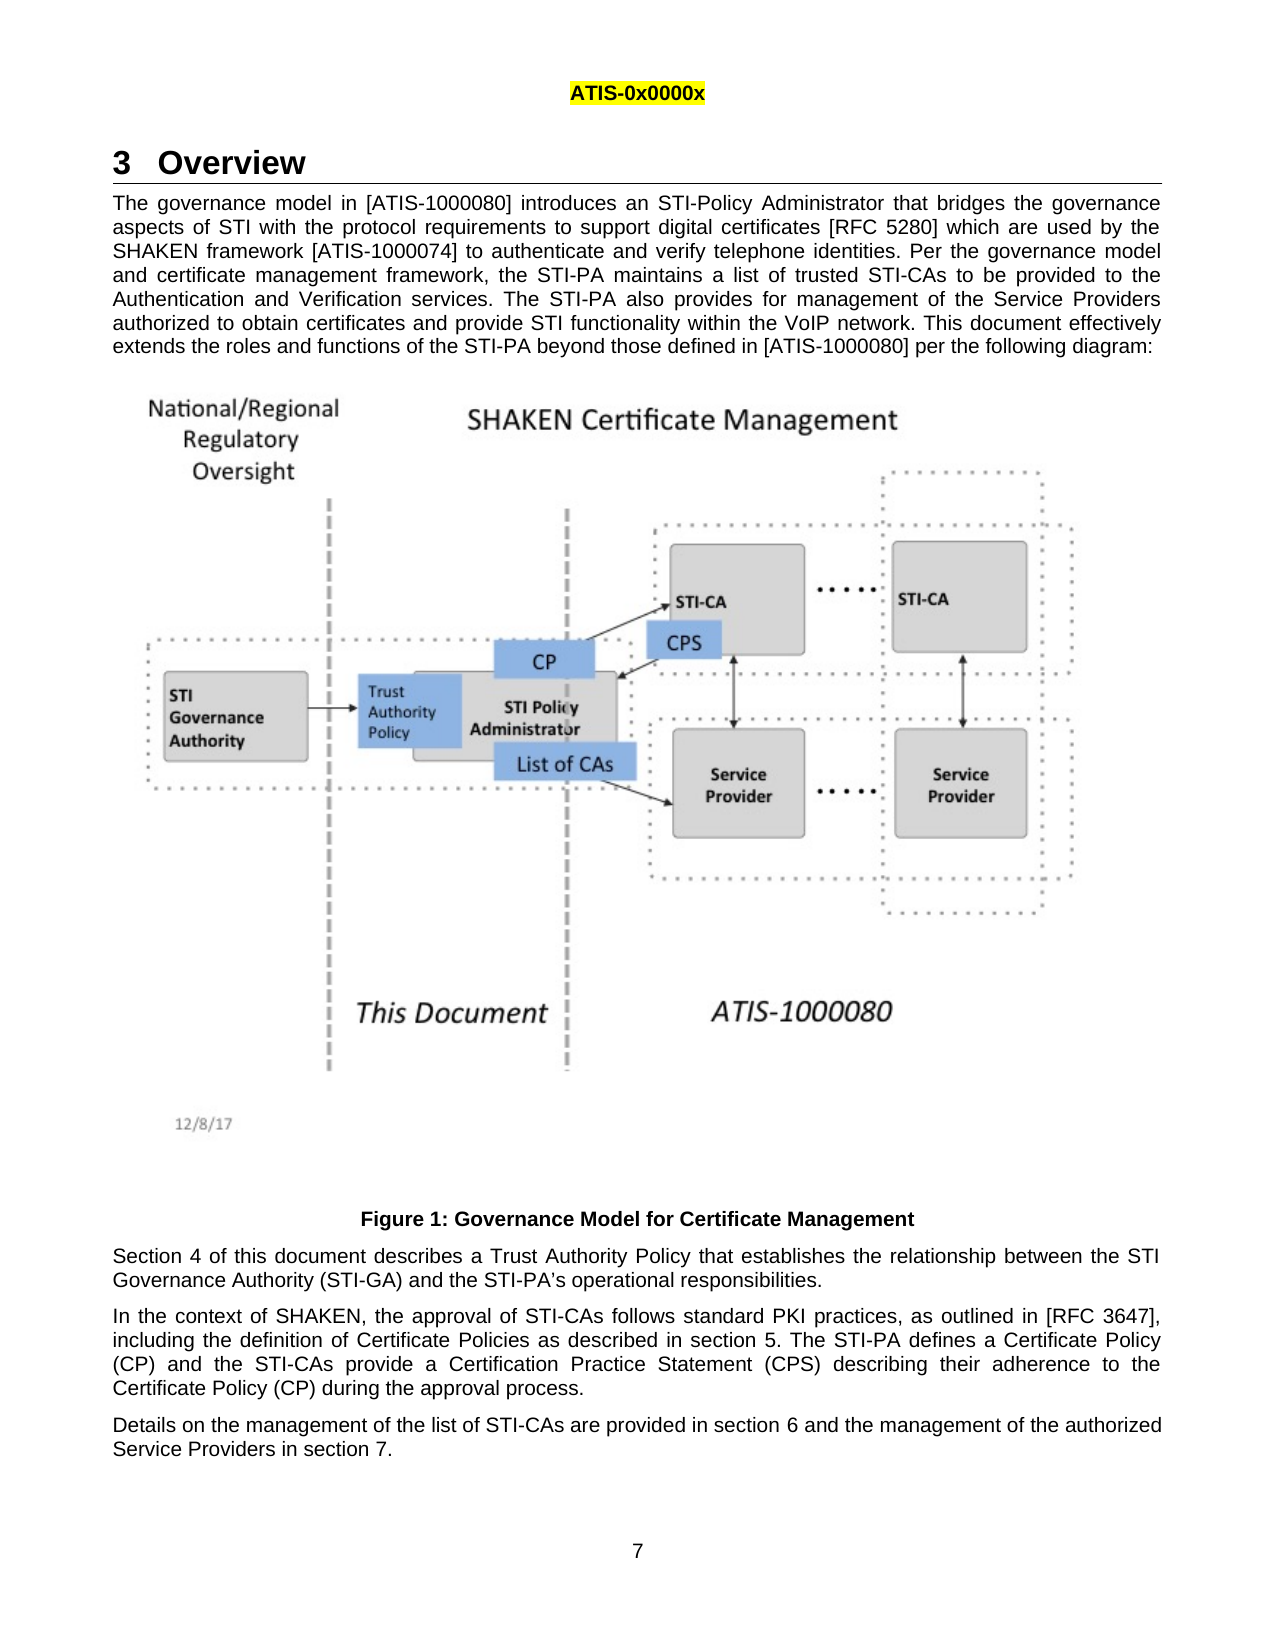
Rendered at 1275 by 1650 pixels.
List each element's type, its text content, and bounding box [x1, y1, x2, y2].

text The governance model in [ATIS-1000080] introduces an STI-Policy Administrator that bridges the governance aspects of STI with the protocol requirements to support digital certificates [RFC 5280] which are used by the SHAKEN framework [ATIS-1000074] to authenticate and verify telephone identities. Per the governance model and certificate management framework, the STI-PA maintains a list of trusted STI-CAs to be provided to the Authentication and Verification services. The STI-PA also provides for management of the Service Providers authorized to obtain certificates and provide STI functionality within the VoIP network. This document effectively extends the roles and functions of the STI-PA beyond those defined in [ATIS-1000080] per the following diagram: [112, 191, 1162, 358]
text Figure 1: Governance Model for Certificate Management [112, 1207, 1162, 1231]
text Details on the management of the list of STI-CAs are provided in section 6 and the management of the authorized Service Providers in section 7. [112, 1412, 1162, 1460]
text Section 4 of this document describes a Trust Authority Policy that establishes the relationship between the STI Governance Authority (STI-GA) and the STI-PA’s operational responsibilities. [112, 1244, 1162, 1292]
subtitle Overview [112, 143, 1162, 184]
picture [112, 370, 1163, 1159]
text In the context of SHAKEN, the approval of STI-CAs follows standard PKI practices, as outlined in [RFC 3647], including the definition of Certificate Policies as described in section 5. The STI-PA defines a Certificate Policy (CP) and the STI-CAs provide a Certification Practice Statement (CPS) describing their adherence to the Certificate Policy (CP) during the approval process. [112, 1304, 1162, 1400]
